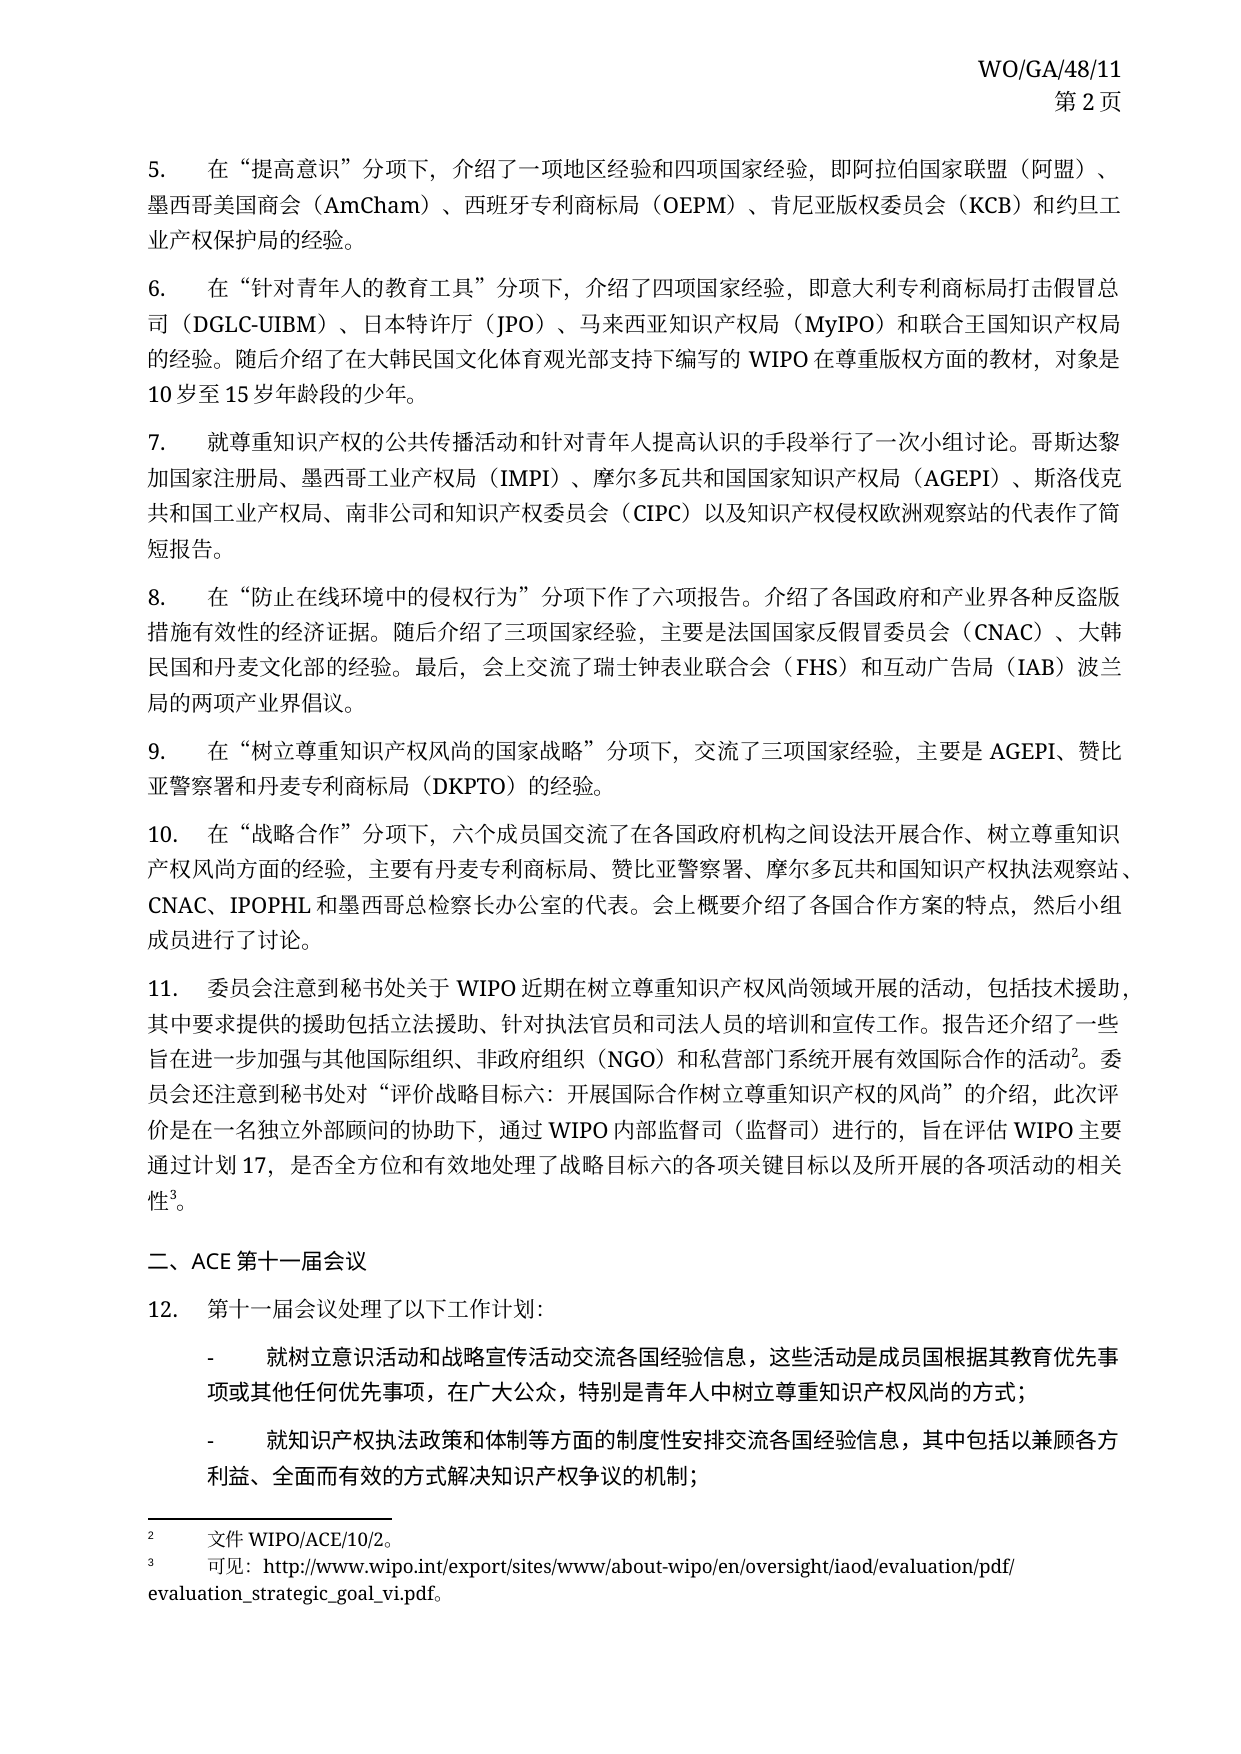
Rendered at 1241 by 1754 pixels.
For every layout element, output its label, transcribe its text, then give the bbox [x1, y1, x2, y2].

text . 就尊重知识产权的公共传播活动和针对青年人提高认识的手段举行了一次小组讨论。哥斯达黎加国家注册局、墨西哥工业产权局（IMPI）、摩尔多瓦共和国国家知识产权局（AGEPI）、斯洛伐克共和国工业产权局、南非公司和知识产权委员会（CIPC）以及知识产权侵权欧洲观察站的代表作了简短报告。 [148, 422, 1122, 563]
text . 在“树立尊重知识产权风尚的国家战略”分项下，交流了三项国家经验，主要是AGEPI、赞比亚警察署和丹麦专利商标局（DKPTO）的经验。 [148, 730, 1122, 801]
text . 委员会注意到秘书处关于WIPO近期在树立尊重知识产权风尚领域开展的活动，包括技术援助，其中要求提供的援助包括立法援助、针对执法官员和司法人员的培训和宣传工作。报告还介绍了一些旨在进一步加强与其他国际组织、非政府组织（NGO）和私营部门系统开展有效国际合作的活动。委员会还注意到秘书处对“评价战略目标六：开展国际合作树立尊重知识产权的风尚”的介绍，此次评价是在一名独立外部顾问的协助下，通过WIPO内部监督司（监督司）进行的，旨在评估WIPO主要通过计划17，是否全方位和有效地处理了战略目标六的各项关键目标以及所开展的各项活动的相关性。 [148, 967, 1122, 1215]
text . 在“提高意识”分项下，介绍了一项地区经验和四项国家经验，即阿拉伯国家联盟（阿盟）、墨西哥美国商会（AmCham）、西班牙专利商标局（OEPM）、肯尼亚版权委员会（KCB）和约旦工业产权保护局的经验。 [148, 149, 1122, 255]
text . 在“战略合作”分项下，六个成员国交流了在各国政府机构之间设法开展合作、树立尊重知识产权风尚方面的经验，主要有丹麦专利商标局、赞比亚警察署、摩尔多瓦共和国知识产权执法观察站、CNAC、IPOPHL和墨西哥总检察长办公室的代表。会上概要介绍了各国合作方案的特点，然后小组成员进行了讨论。 [148, 813, 1122, 955]
text - 就树立意识活动和战略宣传活动交流各国经验信息，这些活动是成员国根据其教育优先事项或其他任何优先事项，在广大公众，特别是青年人中树立尊重知识产权风尚的方式； [207, 1336, 1122, 1407]
text . 在“针对青年人的教育工具”分项下，介绍了四项国家经验，即意大利专利商标局打击假冒总司（DGLC-UIBM）、日本特许厅（JPO）、马来西亚知识产权局（MyIPO）和联合王国知识产权局的经验。随后介绍了在大韩民国文化体育观光部支持下编写的WIPO在尊重版权方面的教材，对象是10岁至15岁年龄段的少年。 [148, 267, 1122, 409]
text . 在“防止在线环境中的侵权行为”分项下作了六项报告。介绍了各国政府和产业界各种反盗版措施有效性的经济证据。随后介绍了三项国家经验，主要是法国国家反假冒委员会（CNAC）、大韩民国和丹麦文化部的经验。最后，会上交流了瑞士钟表业联合会（FHS）和互动广告局（IAB）波兰局的两项产业界倡议。 [148, 576, 1122, 717]
text 二、ACE第十一届会议 [148, 1240, 1122, 1276]
text - 就知识产权执法政策和体制等方面的制度性安排交流各国经验信息，其中包括以兼顾各方利益、全面而有效的方式解决知识产权争议的机制； [207, 1419, 1122, 1490]
text . 第十一届会议处理了以下工作计划： [148, 1288, 1122, 1324]
